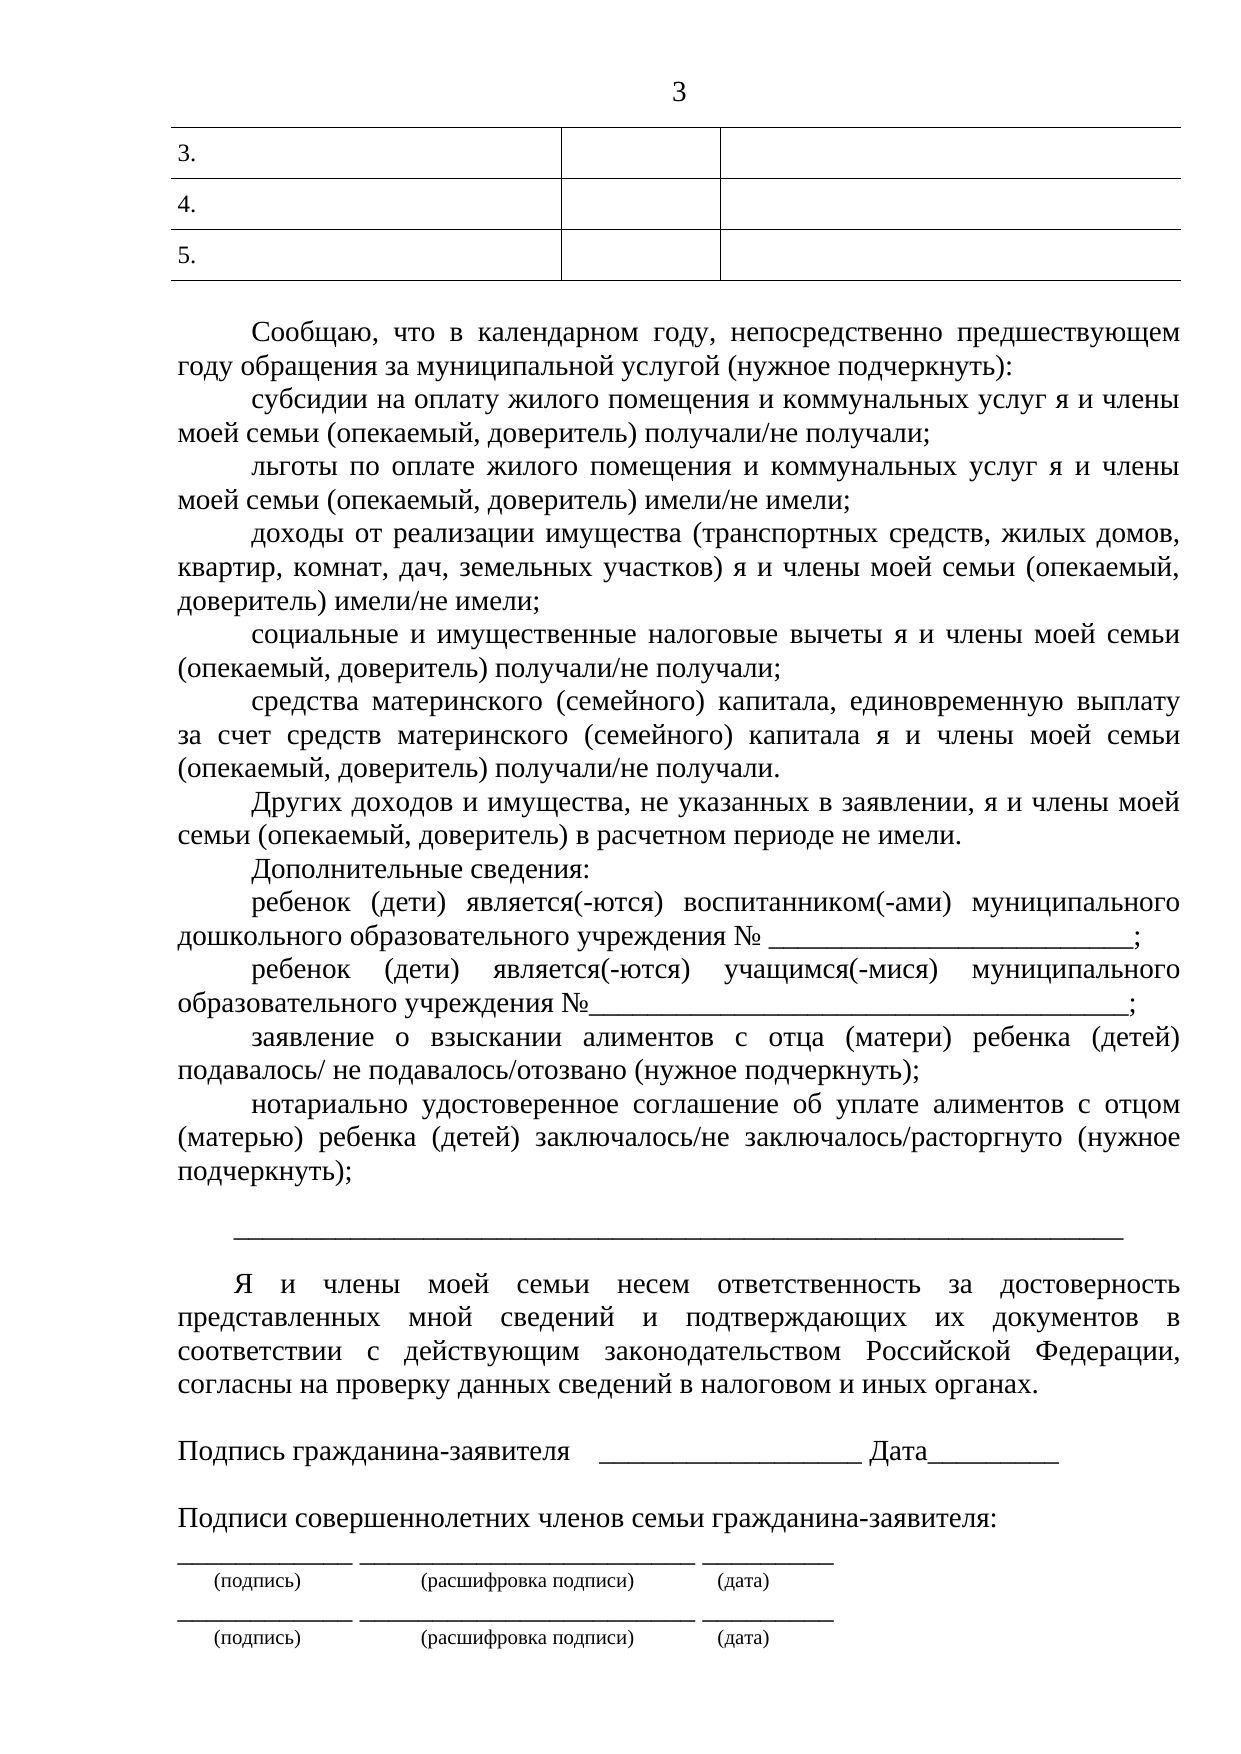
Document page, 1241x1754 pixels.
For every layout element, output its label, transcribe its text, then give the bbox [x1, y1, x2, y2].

text Сообщаю, что в календарном году, непосредственно предшествующем году обращения за муниципальной услугой (нужное подчеркнуть): [177, 314, 1181, 381]
text ребенок (дети) является(-ются) воспитанником(-ами) муниципального дошкольного образовательного учреждения № _________________________; [177, 884, 1181, 952]
text ____________ _______________________ _________ [177, 1592, 1181, 1625]
text Подпись гражданина-заявителя __________________ Дата_________ [177, 1433, 1181, 1467]
text социальные и имущественные налоговые вычеты я и члены моей семьи (опекаемый, доверитель) получали/не получали; [177, 616, 1181, 683]
text Я и члены моей семьи несем ответственность за достоверность представленных мной сведений и подтверждающих их документов в соответствии с действующим законодательством Российской Федерации, согласны на проверку данных сведений в налоговом и иных органах. [177, 1266, 1181, 1400]
text (подпись) (расшифровка подписи) (дата) [177, 1625, 1181, 1649]
text ____________ _______________________ _________ [177, 1534, 1181, 1568]
text заявление о взыскании алиментов с отца (матери) ребенка (детей) подавалось/ не подавалось/отозвано (нужное подчеркнуть); [177, 1019, 1181, 1086]
text ребенок (дети) является(-ются) учащимся(-мися) муниципального образовательного учреждения №_____________________________________; [177, 952, 1181, 1019]
table_cell 4. [171, 179, 561, 229]
table_cell [562, 179, 720, 229]
text доходы от реализации имущества (транспортных средств, жилых домов, квартир, комнат, дач, земельных участков) я и члены моей семьи (опекаемый, доверитель) имели/не имели; [177, 516, 1181, 616]
text Дополнительные сведения: [177, 851, 1181, 884]
text средства материнского (семейного) капитала, единовременную выплату за счет средств материнского (семейного) капитала я и члены моей семьи (опекаемый, доверитель) получали/не получали. [177, 683, 1181, 784]
text (подпись) (расшифровка подписи) (дата) [177, 1568, 1181, 1592]
text нотариально удостоверенное соглашение об уплате алиментов с отцом (матерью) ребенка (детей) заключалось/не заключалось/расторгнуто (нужное подчеркнуть); [177, 1086, 1181, 1186]
table_cell [562, 230, 720, 280]
text _____________________________________________________________ [177, 1209, 1181, 1243]
table_cell 5. [171, 230, 561, 280]
table_cell 3. [171, 128, 561, 178]
table_cell [721, 128, 1181, 178]
table_cell [721, 230, 1181, 280]
text Подписи совершеннолетних членов семьи гражданина-заявителя: [177, 1501, 1181, 1534]
table_cell [562, 128, 720, 178]
text субсидии на оплату жилого помещения и коммунальных услуг я и члены моей семьи (опекаемый, доверитель) получали/не получали; [177, 381, 1181, 448]
table_cell [721, 179, 1181, 229]
text льготы по оплате жилого помещения и коммунальных услуг я и члены моей семьи (опекаемый, доверитель) имели/не имели; [177, 448, 1181, 516]
text Других доходов и имущества, не указанных в заявлении, я и члены моей семьи (опекаемый, доверитель) в расчетном периоде не имели. [177, 784, 1181, 851]
